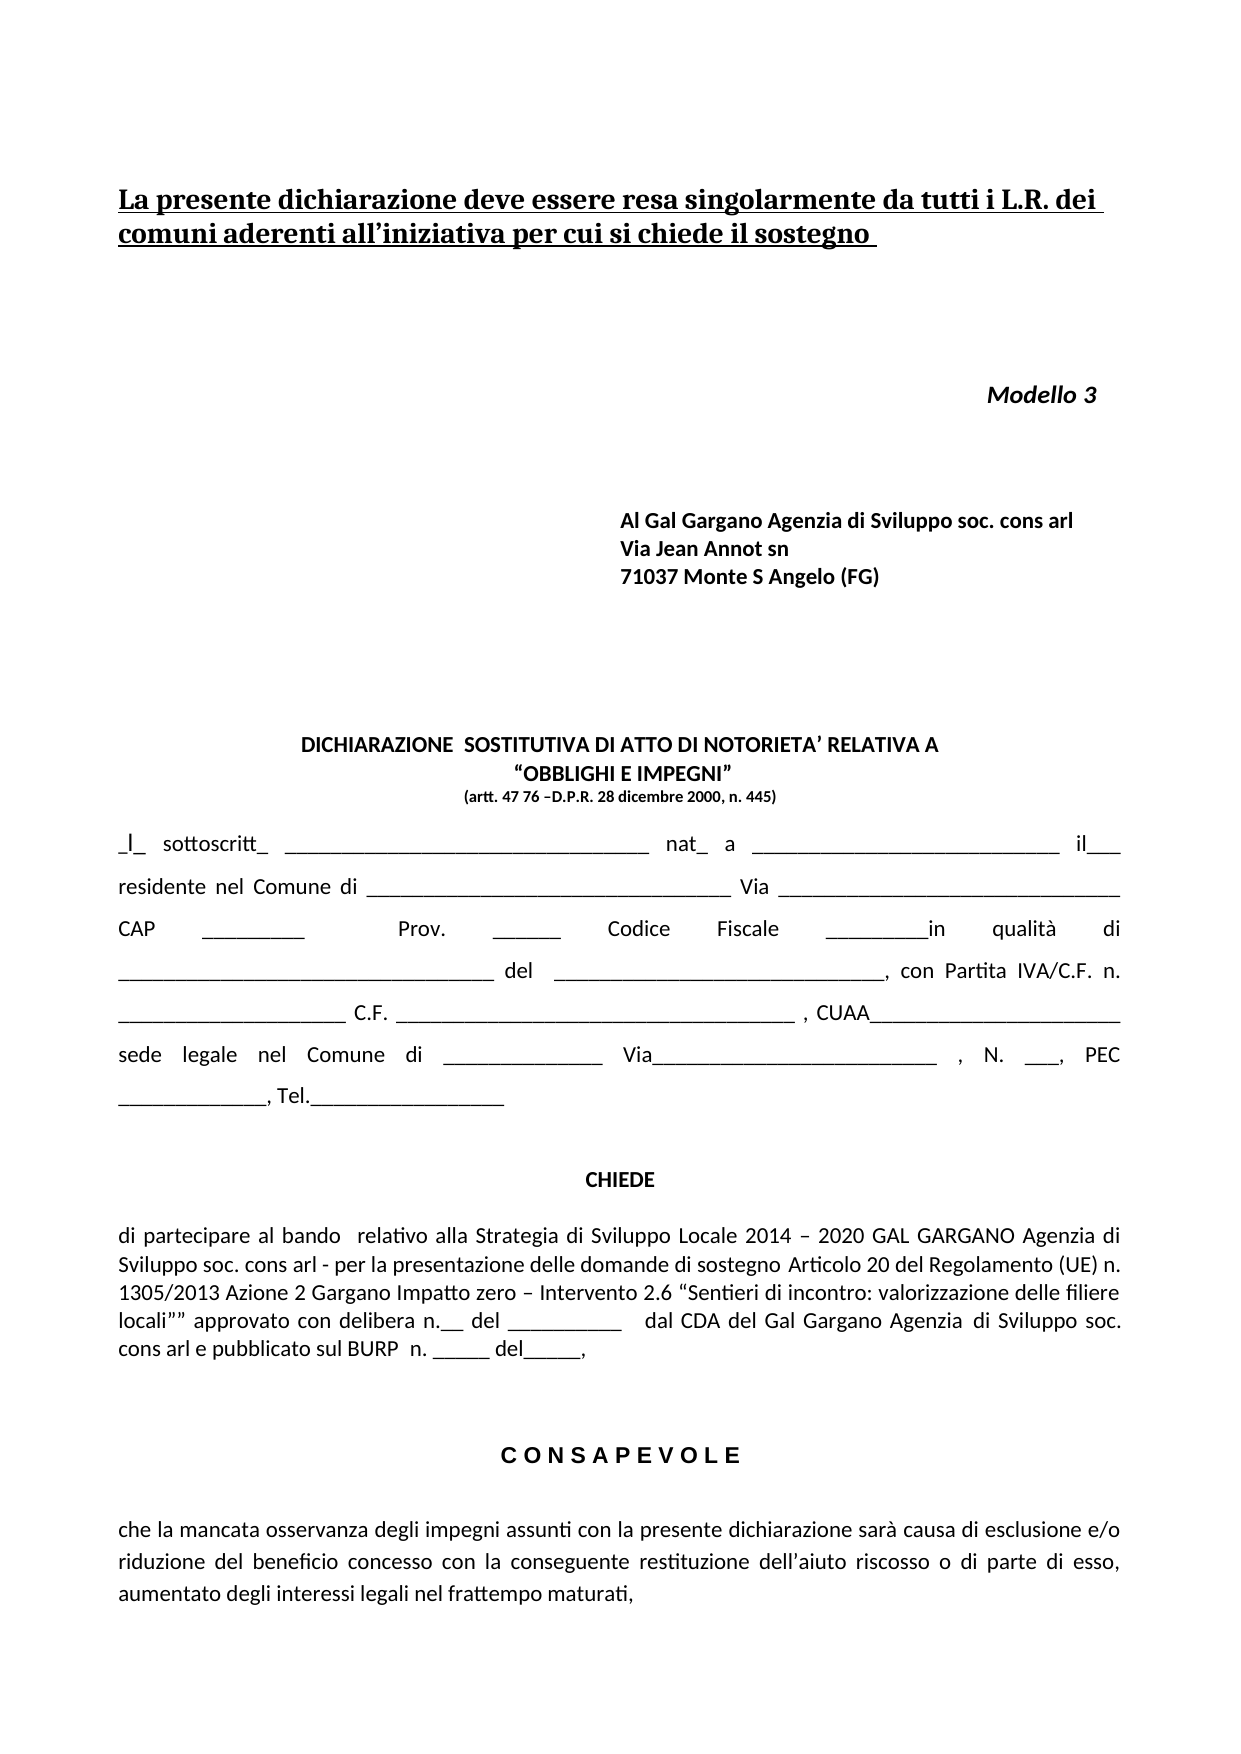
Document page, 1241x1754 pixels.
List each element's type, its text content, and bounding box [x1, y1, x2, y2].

text _l_ sottoscritt_ ________________________________ nat_ a ___________________________ il___ residente nel Comune di ________________________________ Via ______________________________ CAP _________ Prov. ______ Codice Fiscale _________in qualità di _________________________________ del _____________________________, con Partita IVA/C.F. n. ____________________ C.F. ___________________________________ , CUAA______________________ sede legale nel Comune di ______________ Via_________________________ , N. ___, PEC _____________, Tel._________________ [118, 827, 1122, 1110]
text CHIEDE [118, 1166, 1122, 1194]
text 71037 Monte S Angelo (FG) [620, 562, 1122, 591]
text di partecipare al bando relativo alla Strategia di Sviluppo Locale 2014 – 2020 GAL GARGANO Agenzia di Sviluppo soc. cons arl - per la presentazione delle domande di sostegno Articolo 20 del Regolamento (UE) n. 1305/2013 Azione 2 Gargano Impatto zero – Intervento 2.6 “Sentieri di incontro: valorizzazione delle filiere locali”” approvato con delibera n.__ del __________ dal CDA del Gal Gargano Agenzia di Sviluppo soc. cons arl e pubblicato sul BURP n. _____ del_____, [118, 1222, 1122, 1362]
text Modello 3 [118, 379, 1096, 410]
text DICHIARAZIONE SOSTITUTIVA DI ATTO DI NOTORIETA’ RELATIVA A [118, 731, 1122, 759]
text Via Jean Annot sn [620, 534, 1122, 562]
text “OBBLIGHI E IMPEGNI” [118, 759, 1122, 787]
text C O N S A P E V O L E [118, 1442, 1122, 1468]
text che la mancata osservanza degli impegni assunti con la presente dichiarazione sarà causa di esclusione e/o riduzione del beneficio concesso con la conseguente restituzione dell’aiuto riscosso o di parte di esso, aumentato degli interessi legali nel frattempo maturati, [118, 1515, 1122, 1607]
text La presente dichiarazione deve essere resa singolarmente da tutti i L.R. dei comuni aderenti all’iniziativa per cui si chiede il sostegno [118, 183, 1122, 250]
text (artt. 47 76 –D.P.R. 28 dicembre 2000, n. 445) [118, 787, 1122, 807]
text Al Gal Gargano Agenzia di Sviluppo soc. cons arl [620, 506, 1122, 534]
